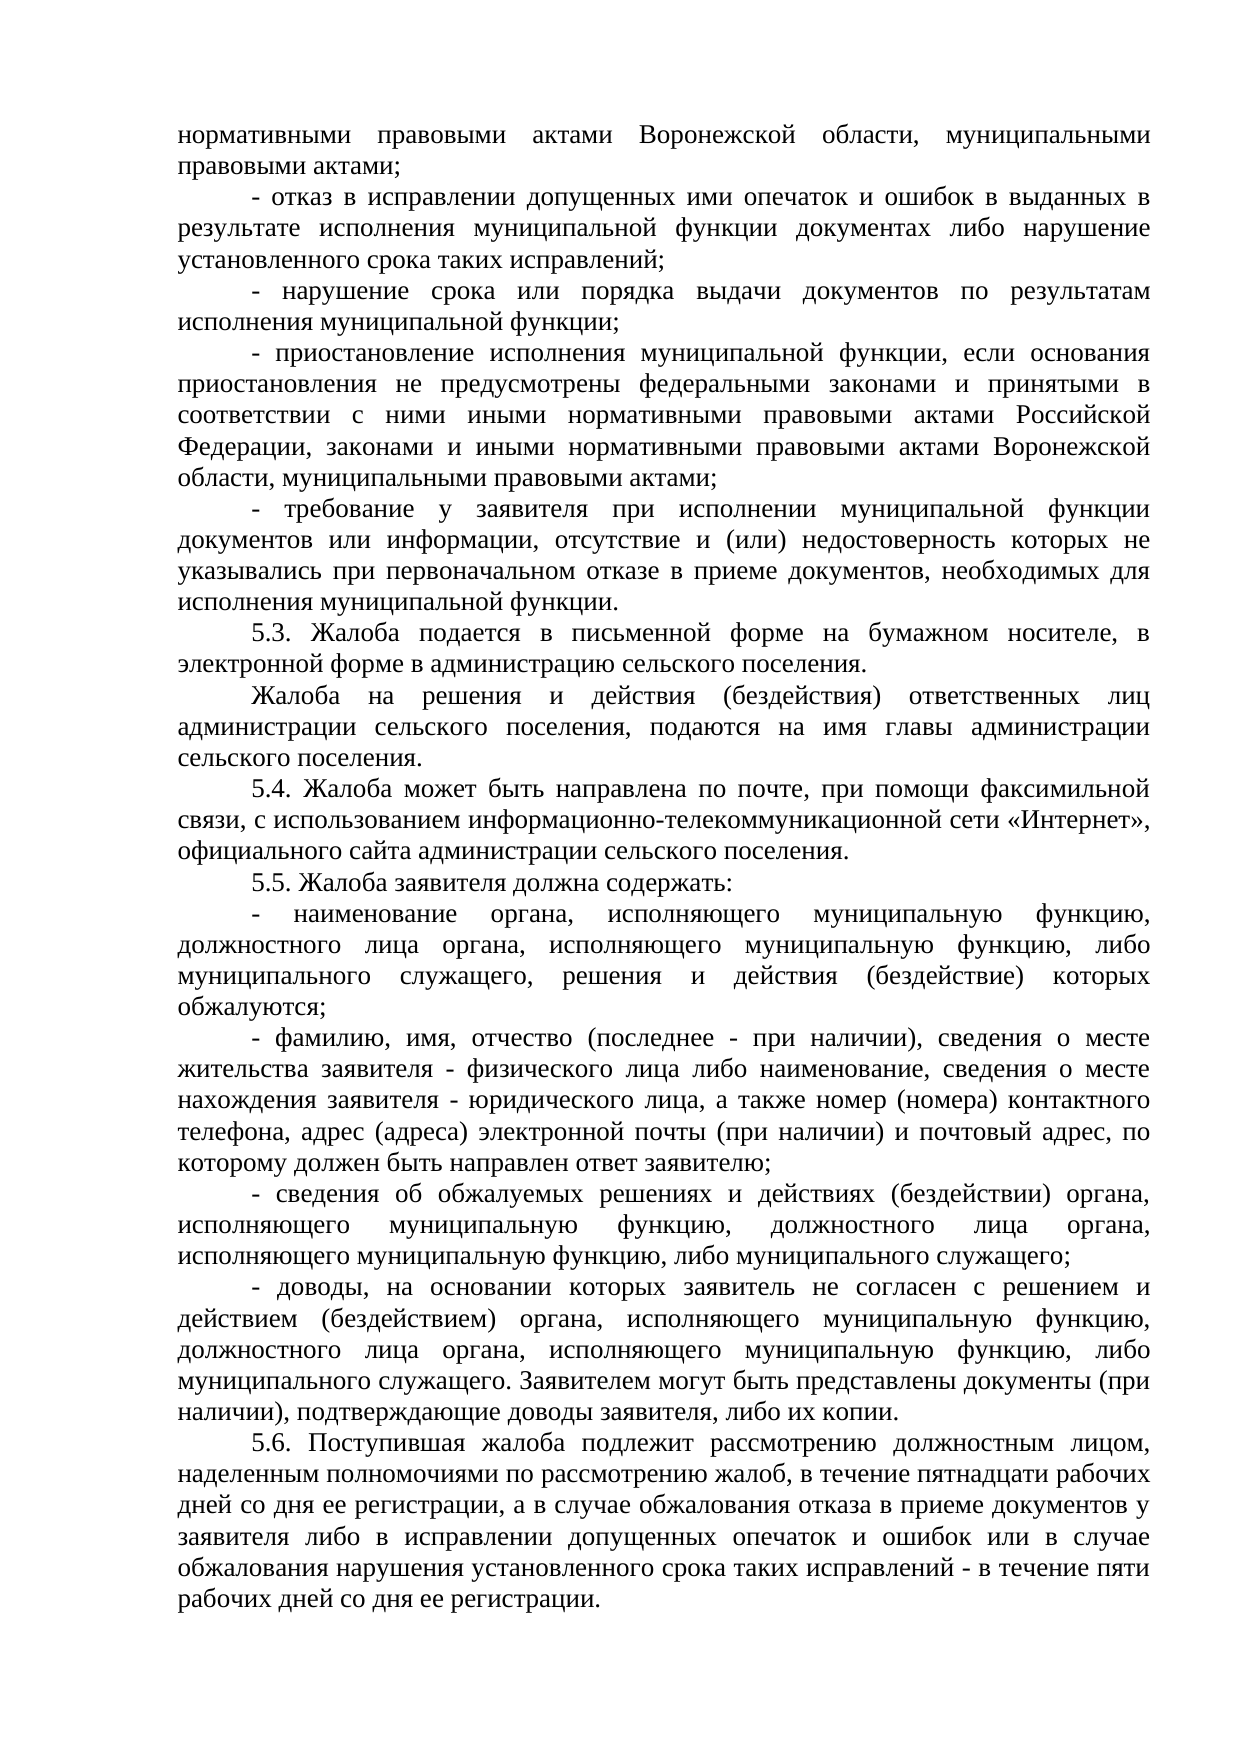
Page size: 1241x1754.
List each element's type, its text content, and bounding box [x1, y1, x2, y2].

text - сведения об обжалуемых решениях и действиях (бездействии) органа, исполняющего муниципальную функцию, должностного лица органа, исполняющего муниципальную функцию, либо муниципального служащего; [177, 1177, 1152, 1271]
text 5.3. Жалоба подается в письменной форме на бумажном носителе, в электронной форме в администрацию сельского поселения. [177, 616, 1152, 679]
text 5.6. Поступившая жалоба подлежит рассмотрению должностным лицом, наделенным полномочиями по рассмотрению жалоб, в течение пятнадцати рабочих дней со дня ее регистрации, а в случае обжалования отказа в приеме документов у заявителя либо в исправлении допущенных опечаток и ошибок или в случае обжалования нарушения установленного срока таких исправлений - в течение пяти рабочих дней со дня ее регистрации. [177, 1426, 1152, 1613]
text - наименование органа, исполняющего муниципальную функцию, должностного лица органа, исполняющего муниципальную функцию, либо муниципального служащего, решения и действия (бездействие) которых обжалуются; [177, 897, 1152, 1021]
text - нарушение срока или порядка выдачи документов по результатам исполнения муниципальной функции; [177, 274, 1152, 336]
text 5.5. Жалоба заявителя должна содержать: [177, 866, 1152, 897]
text - требование у заявителя при исполнении муниципальной функции документов или информации, отсутствие и (или) недостоверность которых не указывались при первоначальном отказе в приеме документов, необходимых для исполнения муниципальной функции. [177, 492, 1152, 616]
text - отказ в исправлении допущенных ими опечаток и ошибок в выданных в результате исполнения муниципальной функции документах либо нарушение установленного срока таких исправлений; [177, 180, 1152, 274]
text - доводы, на основании которых заявитель не согласен с решением и действием (бездействием) органа, исполняющего муниципальную функцию, должностного лица органа, исполняющего муниципальную функцию, либо муниципального служащего. Заявителем могут быть представлены документы (при наличии), подтверждающие доводы заявителя, либо их копии. [177, 1271, 1152, 1426]
text - приостановление исполнения муниципальной функции, если основания приостановления не предусмотрены федеральными законами и принятыми в соответствии с ними иными нормативными правовыми актами Российской Федерации, законами и иными нормативными правовыми актами Воронежской области, муниципальными правовыми актами; [177, 336, 1152, 492]
text - фамилию, имя, отчество (последнее - при наличии), сведения о месте жительства заявителя - физического лица либо наименование, сведения о месте нахождения заявителя - юридического лица, а также номер (номера) контактного телефона, адрес (адреса) электронной почты (при наличии) и почтовый адрес, по которому должен быть направлен ответ заявителю; [177, 1021, 1152, 1177]
text 5.4. Жалоба может быть направлена по почте, при помощи факсимильной связи, с использованием информационно-телекоммуникационной сети «Интернет», официального сайта администрации сельского поселения. [177, 772, 1152, 866]
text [177, 118, 1152, 180]
text Жалоба на решения и действия (бездействия) ответственных лиц администрации сельского поселения, подаются на имя главы администрации сельского поселения. [177, 679, 1152, 772]
